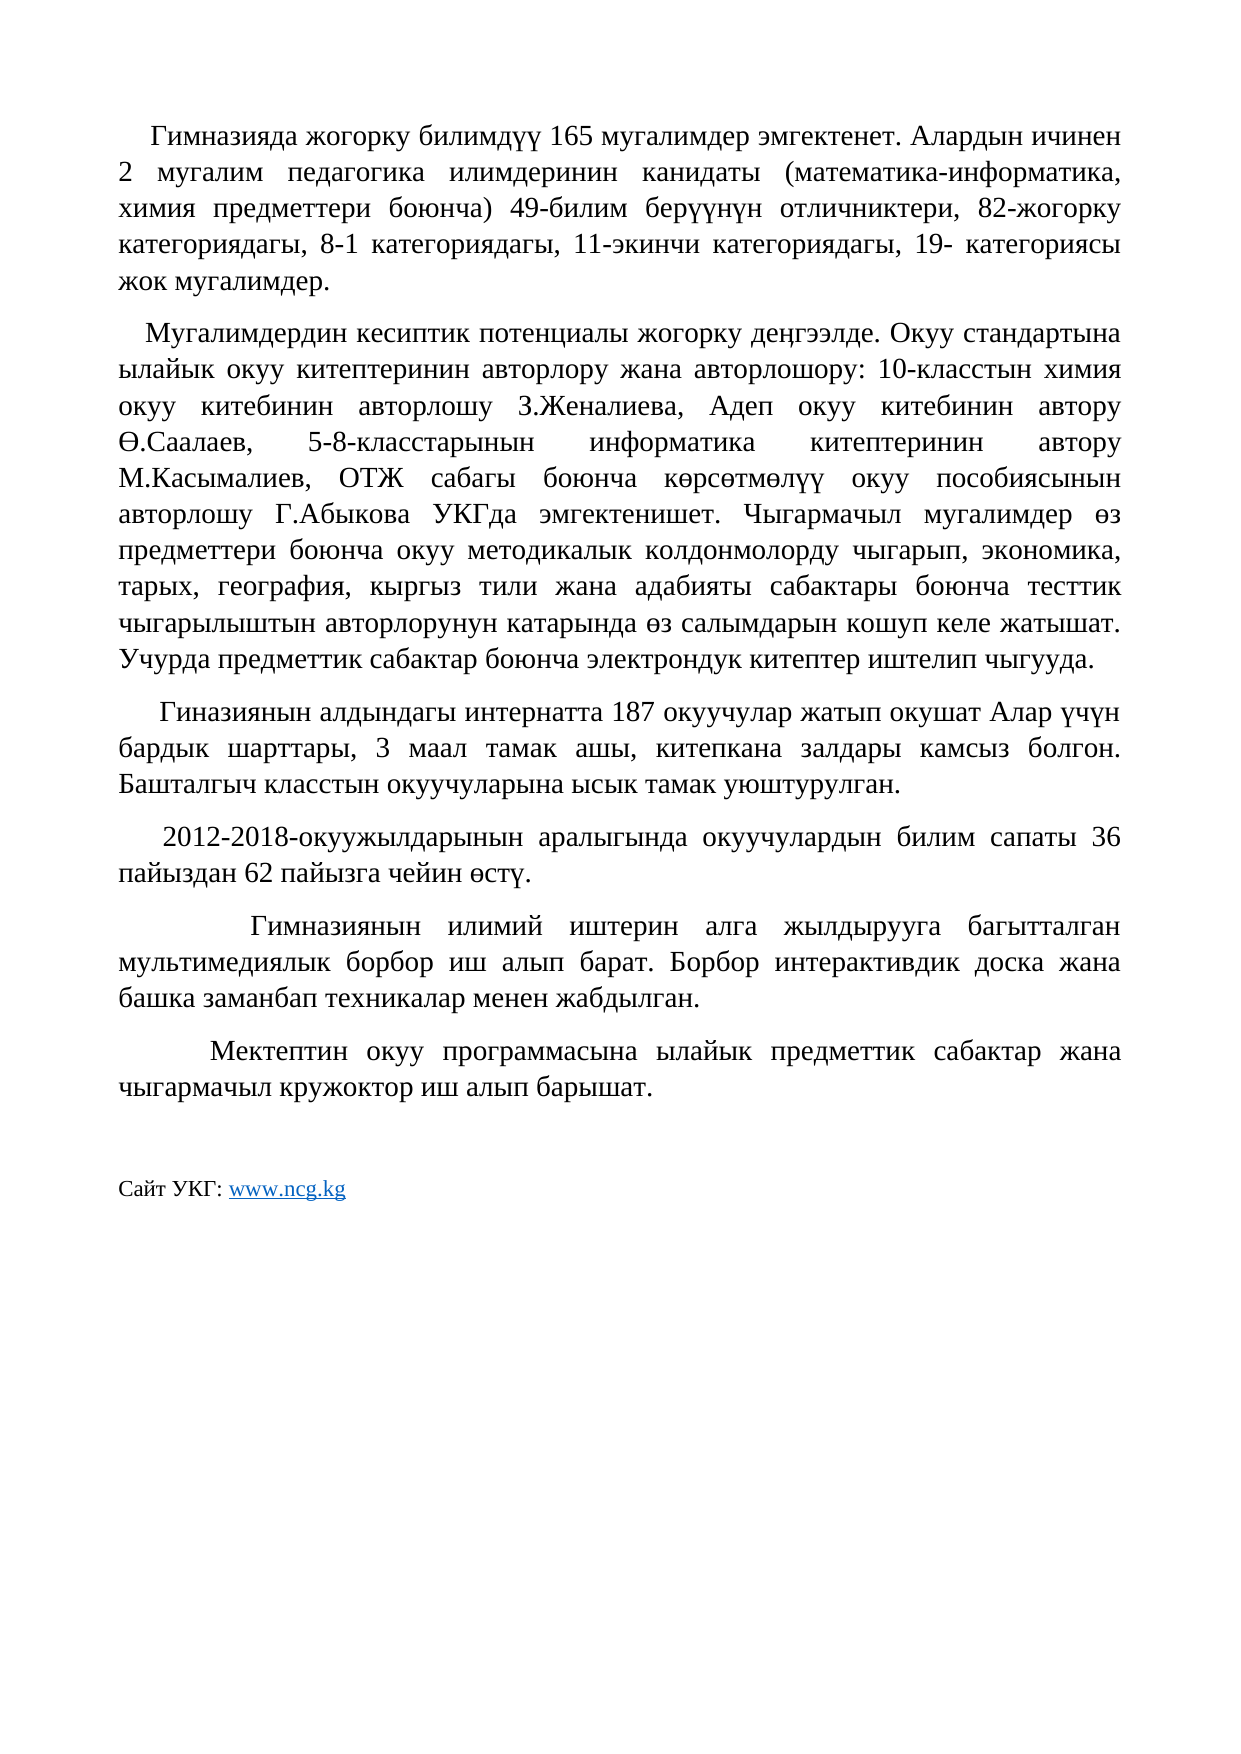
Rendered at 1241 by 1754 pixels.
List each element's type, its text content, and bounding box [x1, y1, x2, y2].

text Гимназиянын илимий иштерин алга жылдырууга багытталган мультимедиялык борбор иш алып барат. Борбор интерактивдик доска жана башка заманбап техникалар менен жабдылган. [118, 908, 1122, 1013]
text Сайт УКГ: www.ncg.kg [118, 1174, 1122, 1201]
text Гиназиянын алдындагы интернатта 187 окуучулар жатып окушат Алар үчүн бардык шарттары, 3 маал тамак ашы, китепкана залдары камсыз болгон. Башталгыч класстын окуучуларына ысык тамак уюштурулган. [118, 694, 1122, 799]
text Гимназияда жогорку билимдүү 165 мугалимдер эмгектенет. Алардын ичинен 2 мугалим педагогика илимдеринин канидаты (математика-информатика, химия предметтери боюнча) 49-билим берүүнүн отличниктери, 82-жогорку категориядагы, 8-1 категориядагы, 11-экинчи категориядагы, 19- категориясы жок мугалимдер. [118, 118, 1122, 296]
text Мугалимдердин кесиптик потенциалы жогорку деӊгээлде. Окуу стандартына ылайык окуу китептеринин авторлору жана авторлошору: 10-класстын химия окуу китебинин авторлошу З.Женалиева, Адеп окуу китебинин автору Ө.Саалаев, 5-8-класстарынын информатика китептеринин автору М.Касымалиев, ОТЖ сабагы боюнча көрсөтмөлүү окуу пособиясынын авторлошу Г.Абыкова УКГда эмгектенишет. Чыгармачыл мугалимдер өз предметтери боюнча окуу методикалык колдонмолорду чыгарып, экономика, тарых, география, кыргыз тили жана адабияты сабактары боюнча тесттик чыгарылыштын авторлорунун катарында өз салымдарын кошуп келе жатышат. Учурда предметтик сабактар боюнча электрондук китептер иштелип чыгууда. [118, 316, 1122, 674]
text Мектептин окуу программасына ылайык предметтик сабактар жана чыгармачыл кружоктор иш алып барышат. [118, 1033, 1122, 1102]
text 2012-2018-окуужылдарынын аралыгында окуучулардын билим сапаты 36 пайыздан 62 пайызга чейин өстү. [118, 819, 1122, 888]
